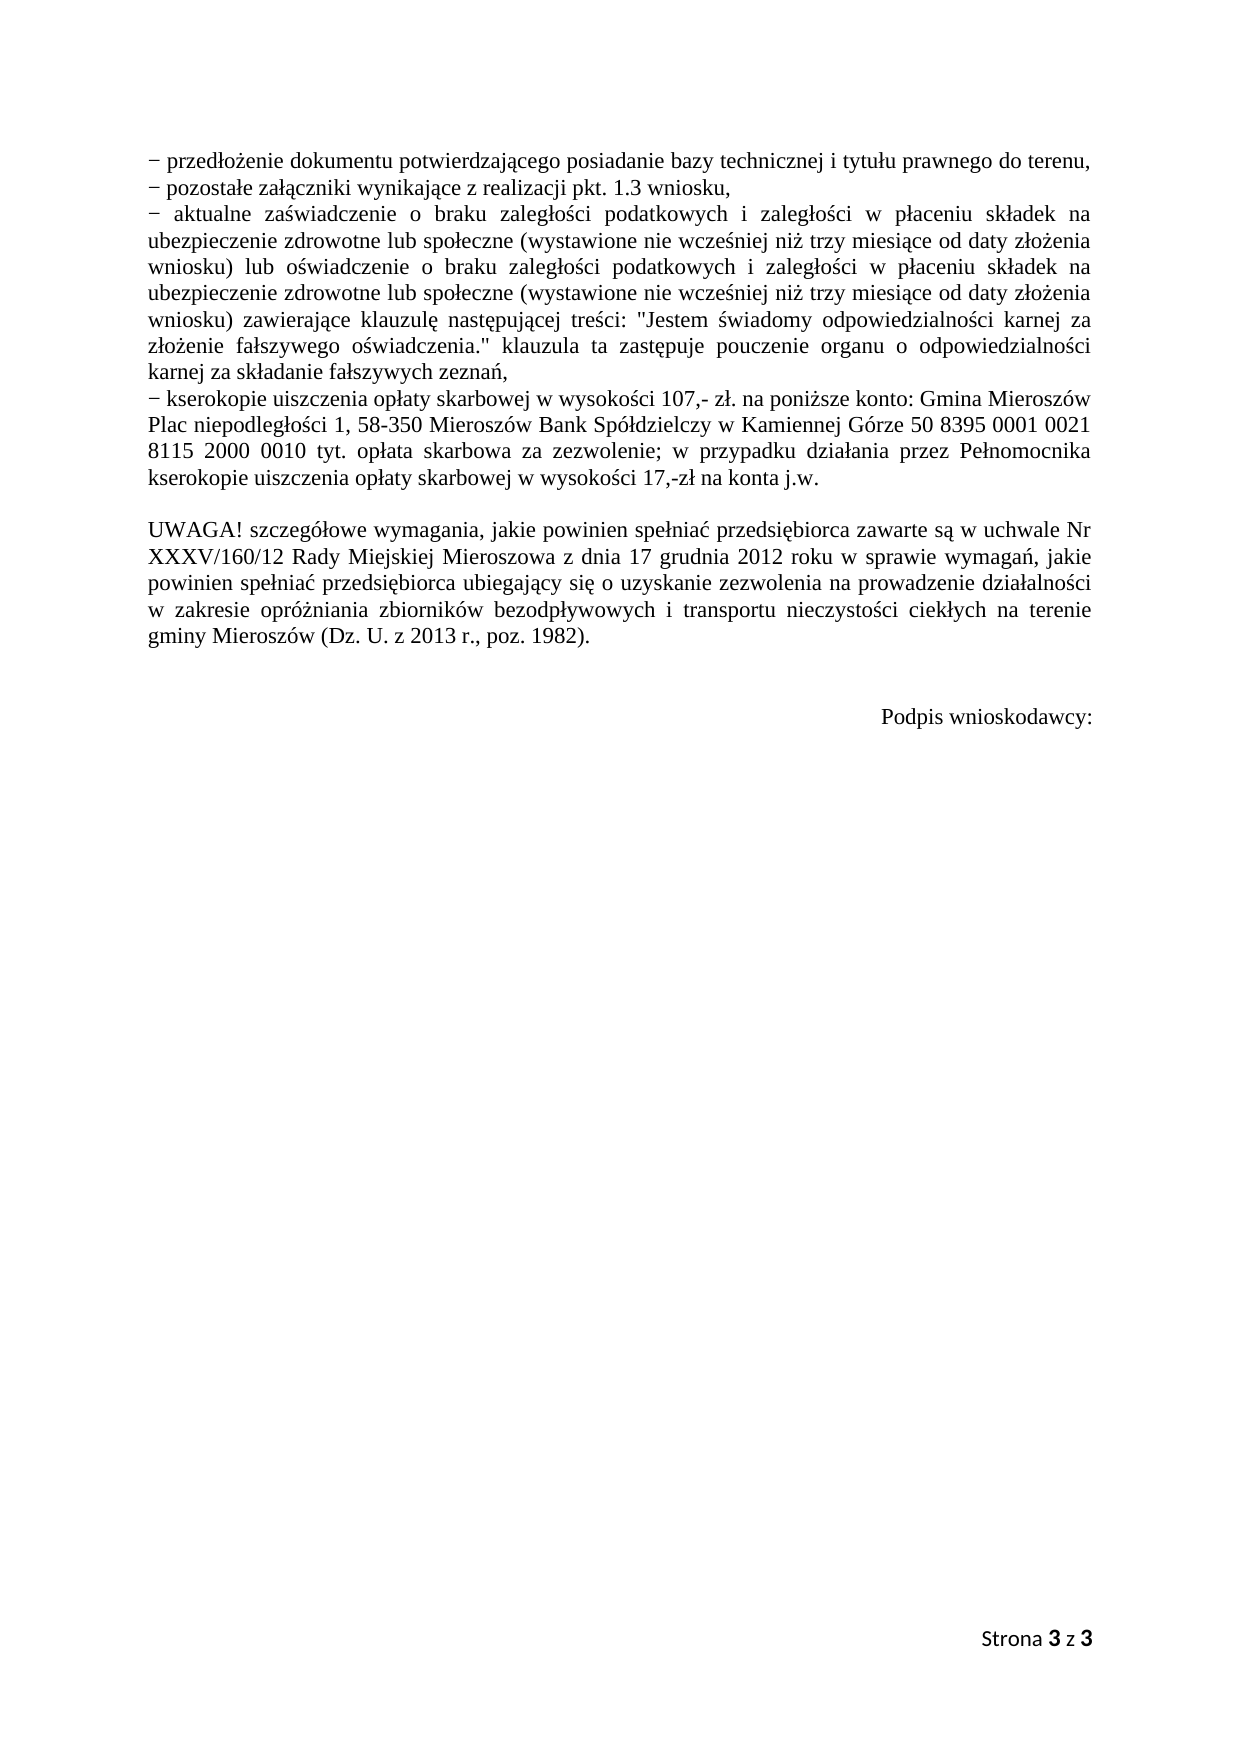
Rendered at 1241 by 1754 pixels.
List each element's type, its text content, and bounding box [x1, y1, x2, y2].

text − kserokopie uiszczenia opłaty skarbowej w wysokości 107,- zł. na poniższe konto: Gmina Mieroszów Plac niepodległości 1, 58-350 Mieroszów Bank Spółdzielczy w Kamiennej Górze 50 8395 0001 0021 8115 2000 0010 tyt. opłata skarbowa za zezwolenie; w przypadku działania przez Pełnomocnika kserokopie uiszczenia opłaty skarbowej w wysokości 17,-zł na konta j.w. [148, 385, 1093, 490]
text − przedłożenie dokumentu potwierdzającego posiadanie bazy technicznej i tytułu prawnego do terenu, − pozostałe załączniki wynikające z realizacji pkt. 1.3 wniosku, [148, 148, 1093, 200]
text UWAGA! szczegółowe wymagania, jakie powinien spełniać przedsiębiorca zawarte są w uchwale Nr XXXV/160/12 Rady Miejskiej Mieroszowa z dnia 17 grudnia 2012 roku w sprawie wymagań, jakie powinien spełniać przedsiębiorca ubiegający się o uzyskanie zezwolenia na prowadzenie działalności w zakresie opróżniania zbiorników bezodpływowych i transportu nieczystości ciekłych na terenie gminy Mieroszów (Dz. U. z 2013 r., poz. 1982). [148, 517, 1093, 648]
text − aktualne zaświadczenie o braku zaległości podatkowych i zaległości w płaceniu składek na ubezpieczenie zdrowotne lub społeczne (wystawione nie wcześniej niż trzy miesiące od daty złożenia wniosku) lub oświadczenie o braku zaległości podatkowych i zaległości w płaceniu składek na ubezpieczenie zdrowotne lub społeczne (wystawione nie wcześniej niż trzy miesiące od daty złożenia wniosku) zawierające klauzulę następującej treści: "Jestem świadomy odpowiedzialności karnej za złożenie fałszywego oświadczenia." klauzula ta zastępuje pouczenie organu o odpowiedzialności karnej za składanie fałszywych zeznań, [148, 200, 1093, 385]
text Podpis wnioskodawcy: [148, 703, 1093, 729]
